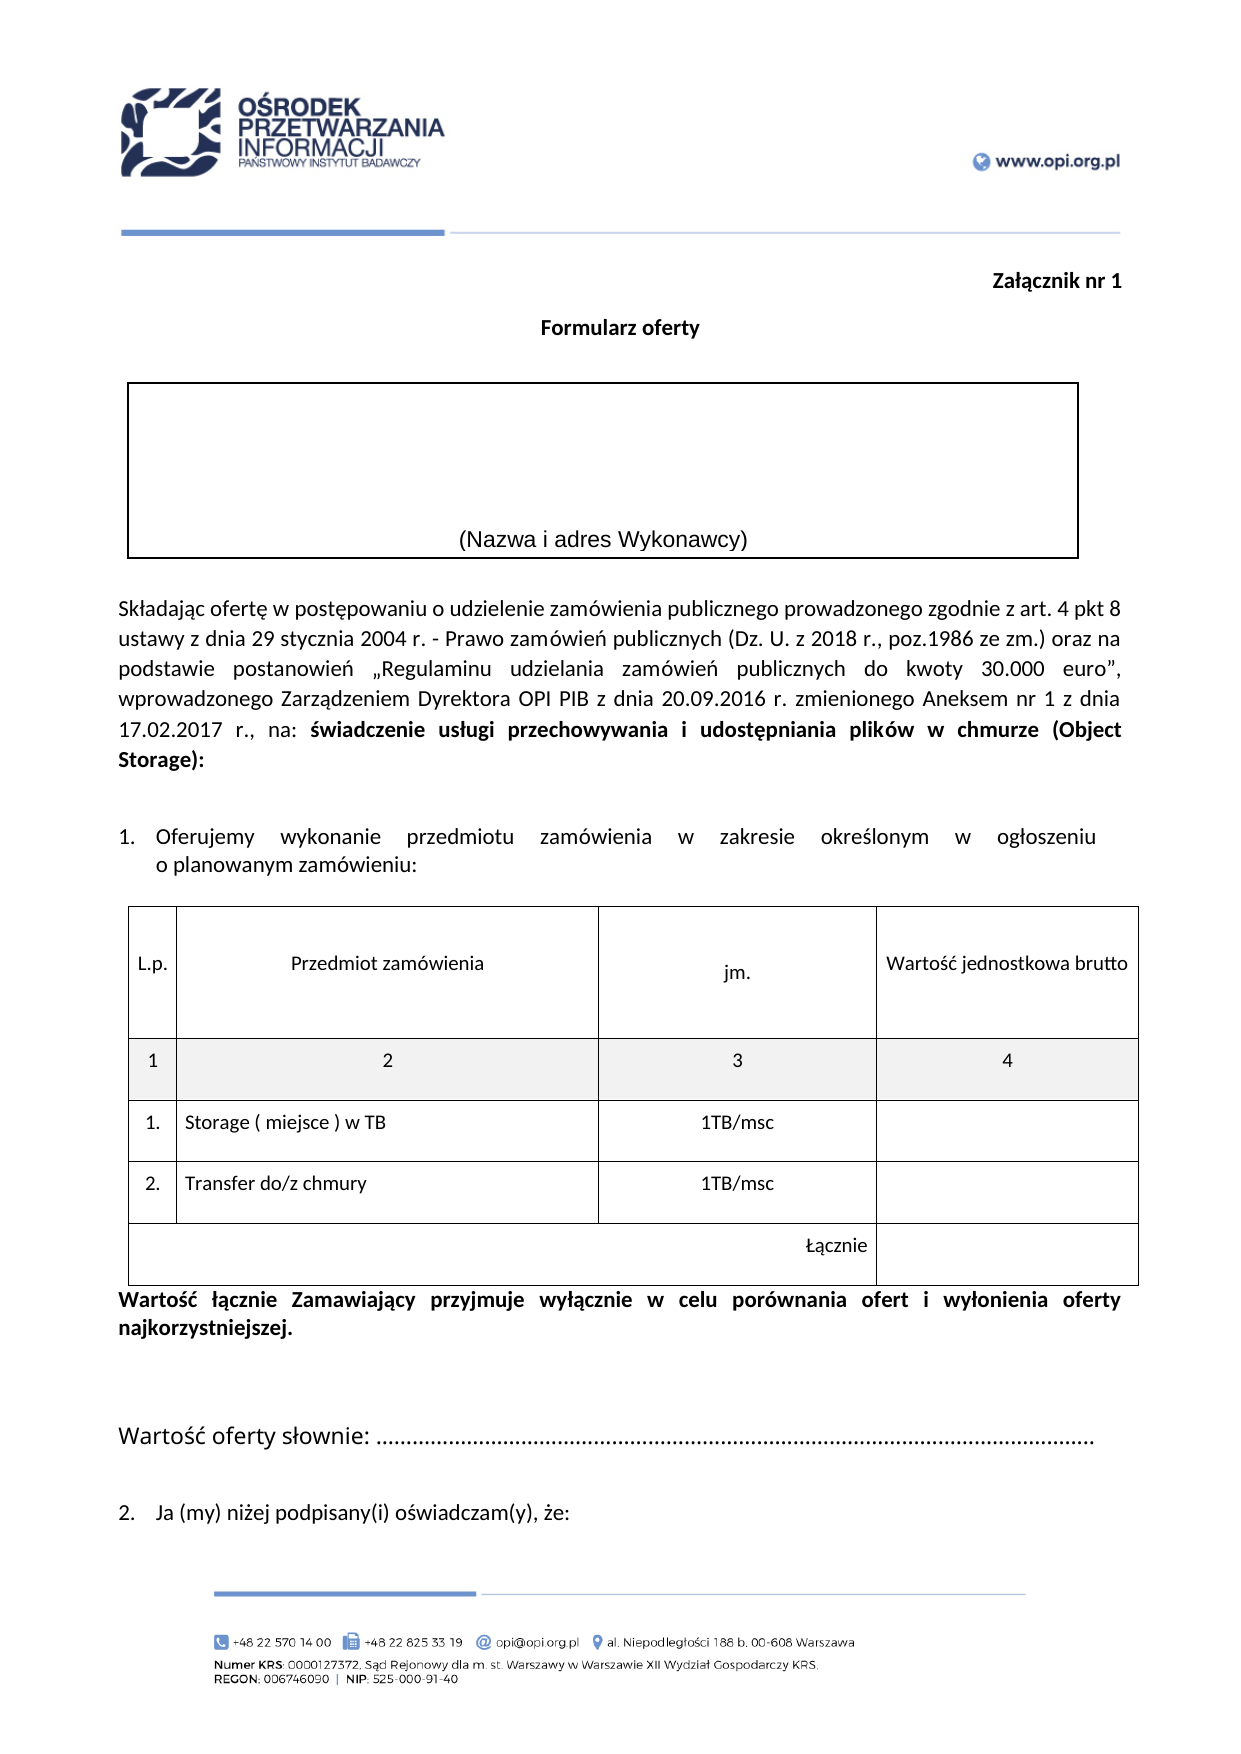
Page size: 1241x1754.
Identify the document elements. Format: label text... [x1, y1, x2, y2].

table_cell 1 [129, 1039, 176, 1099]
picture [118, 1590, 1122, 1736]
table_cell 2. [129, 1162, 176, 1223]
table_cell 1TB/msc [599, 1162, 876, 1223]
table_header Wartość jednostkowa brutto [877, 907, 1138, 1038]
text Załącznik nr 1 [118, 266, 1122, 294]
table_cell Łącznie [129, 1224, 876, 1284]
table_header Przedmiot zamówienia [177, 907, 598, 1038]
table_cell 1. [129, 1101, 176, 1161]
list Ja (my) niżej podpisany(i) oświadczam(y), że: [118, 1498, 1122, 1526]
table_cell 3 [599, 1039, 876, 1099]
table_cell Transfer do/z chmury [177, 1162, 598, 1223]
table_cell 4 [877, 1039, 1138, 1099]
text Formularz oferty [118, 313, 1122, 341]
table_header L.p. [129, 907, 176, 1038]
text Wartość łącznie Zamawiający przyjmuje wyłącznie w celu porównania ofert i wyłonienia oferty najkorzystniejszej. [118, 1286, 1122, 1342]
table_cell [877, 1101, 1138, 1161]
table_cell Storage ( miejsce ) w TB [177, 1101, 598, 1161]
table_cell 2 [177, 1039, 598, 1099]
table_cell [877, 1162, 1138, 1223]
text Wartość oferty słownie: ……………………………………………………………………………………………………….. [118, 1420, 1122, 1451]
text Składając ofertę w postępowaniu o udzielenie zamówienia publicznego prowadzonego zgodnie z art. 4 pkt 8 ustawy z dnia 29 stycznia 2004 r. - Prawo zamówień publicznych (Dz. U. z 2018 r., poz.1986 ze zm.) oraz na podstawie postanowień „Regulaminu udzielania zamówień publicznych do kwoty 30.000 euro”, wprowadzonego Zarządzeniem Dyrektora OPI PIB z dnia 20.09.2016 r. zmienionego Aneksem nr 1 z dnia 17.02.2017 r., na: świadczenie usługi przechowywania i udostępniania plików w chmurze (Object Storage): [118, 594, 1122, 803]
table_cell [877, 1224, 1138, 1284]
picture [2, 0, 1239, 237]
table_header jm. [599, 907, 876, 1038]
table_cell 1TB/msc [599, 1101, 876, 1161]
list Oferujemy wykonanie przedmiotu zamówienia w zakresie określonym w ogłoszeniu o planowanym zamówieniu: [118, 822, 1122, 878]
